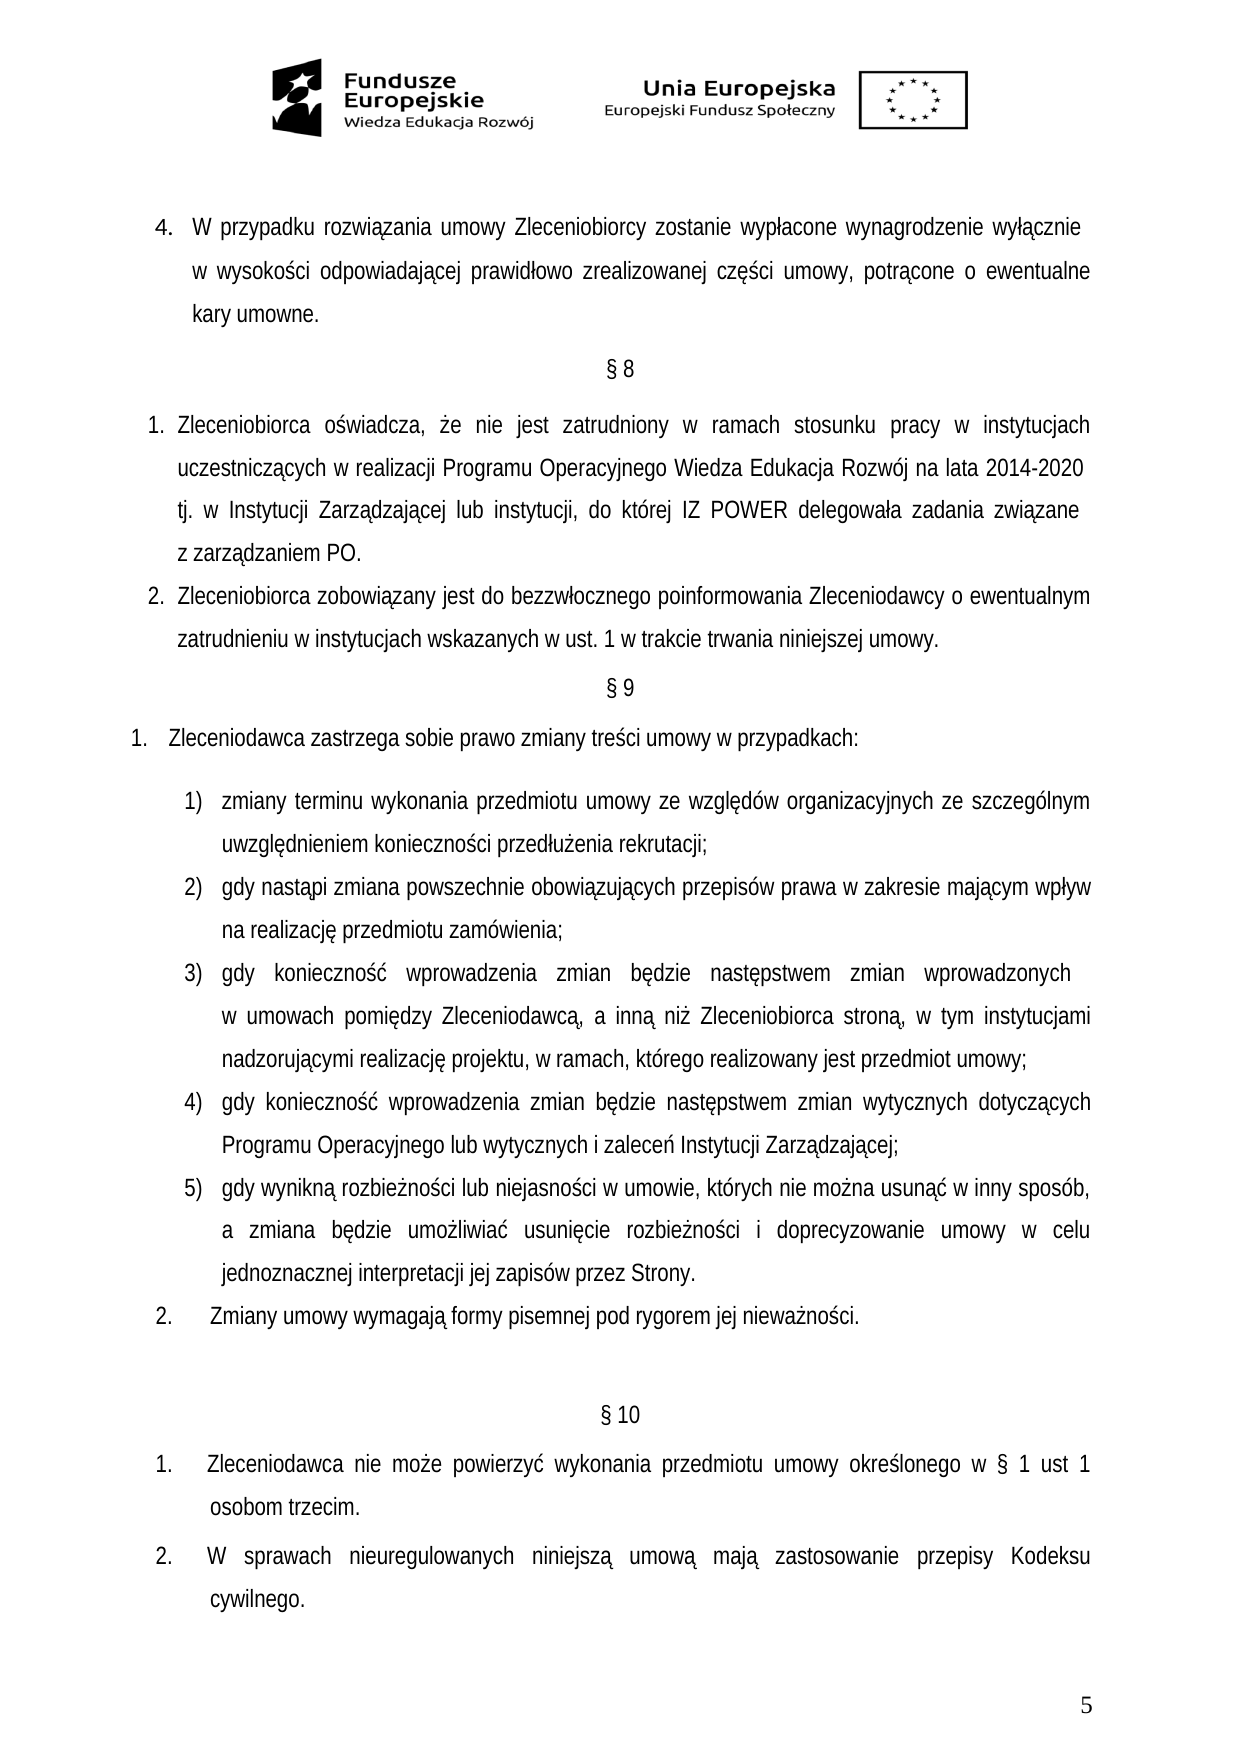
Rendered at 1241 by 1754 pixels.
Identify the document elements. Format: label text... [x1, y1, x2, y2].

picture [248, 39, 992, 156]
list Zmiany umowy wymagają formy pisemnej pod rygorem jej nieważności. [172, 1301, 1092, 1330]
list gdy konieczność wprowadzenia zmian będzie następstwem zmian wprowadzonych w umowach pomiędzy Zleceniodawcą, a inną niż Zleceniobiorca stroną, w tym instytucjami nadzorującymi realizację projektu, w ramach, którego realizowany jest przedmiot umowy; [184, 958, 1092, 1072]
list Zleceniobiorca oświadcza, że nie jest zatrudniony w ramach stosunku pracy w instytucjach uczestniczących w realizacji Programu Operacyjnego Wiedza Edukacja Rozwój na lata 2014-2020 tj. w Instytucji Zarządzającej lub instytucji, do której IZ POWER delegowała zadania związane z zarządzaniem PO. [148, 410, 1092, 567]
text § 10 [148, 1400, 1092, 1428]
list W sprawach nieuregulowanych niniejszą umową mają zastosowanie przepisy Kodeksu cywilnego. [172, 1541, 1092, 1612]
list Zleceniodawca zastrzega sobie prawo zmiany treści umowy w przypadkach: [148, 723, 1092, 751]
list gdy wynikną rozbieżności lub niejasności w umowie, których nie można usunąć w inny sposób, a zmiana będzie umożliwiać usunięcie rozbieżności i doprecyzowanie umowy w celu jednoznacznej interpretacji jej zapisów przez Strony. [184, 1173, 1092, 1287]
list W przypadku rozwiązania umowy Zleceniobiorcy zostanie wypłacone wynagrodzenie wyłącznie w wysokości odpowiadającej prawidłowo zrealizowanej części umowy, potrącone o ewentualne kary umowne. [154, 211, 1092, 327]
text § 8 [148, 354, 1092, 383]
list Zleceniobiorca zobowiązany jest do bezzwłocznego poinformowania Zleceniodawcy o ewentualnym zatrudnieniu w instytucjach wskazanych w ust. 1 w trakcie trwania niniejszej umowy. [148, 581, 1092, 653]
text § 9 [148, 673, 1092, 702]
list zmiany terminu wykonania przedmiotu umowy ze względów organizacyjnych ze szczególnym uwzględnieniem konieczności przedłużenia rekrutacji; [184, 786, 1092, 858]
list Zleceniodawca nie może powierzyć wykonania przedmiotu umowy określonego w § 1 ust 1 osobom trzecim. [172, 1449, 1092, 1520]
list gdy nastąpi zmiana powszechnie obowiązujących przepisów prawa w zakresie mającym wpływ na realizację przedmiotu zamówienia; [184, 872, 1092, 944]
list gdy konieczność wprowadzenia zmian będzie następstwem zmian wytycznych dotyczących Programu Operacyjnego lub wytycznych i zaleceń Instytucji Zarządzającej; [184, 1087, 1092, 1158]
